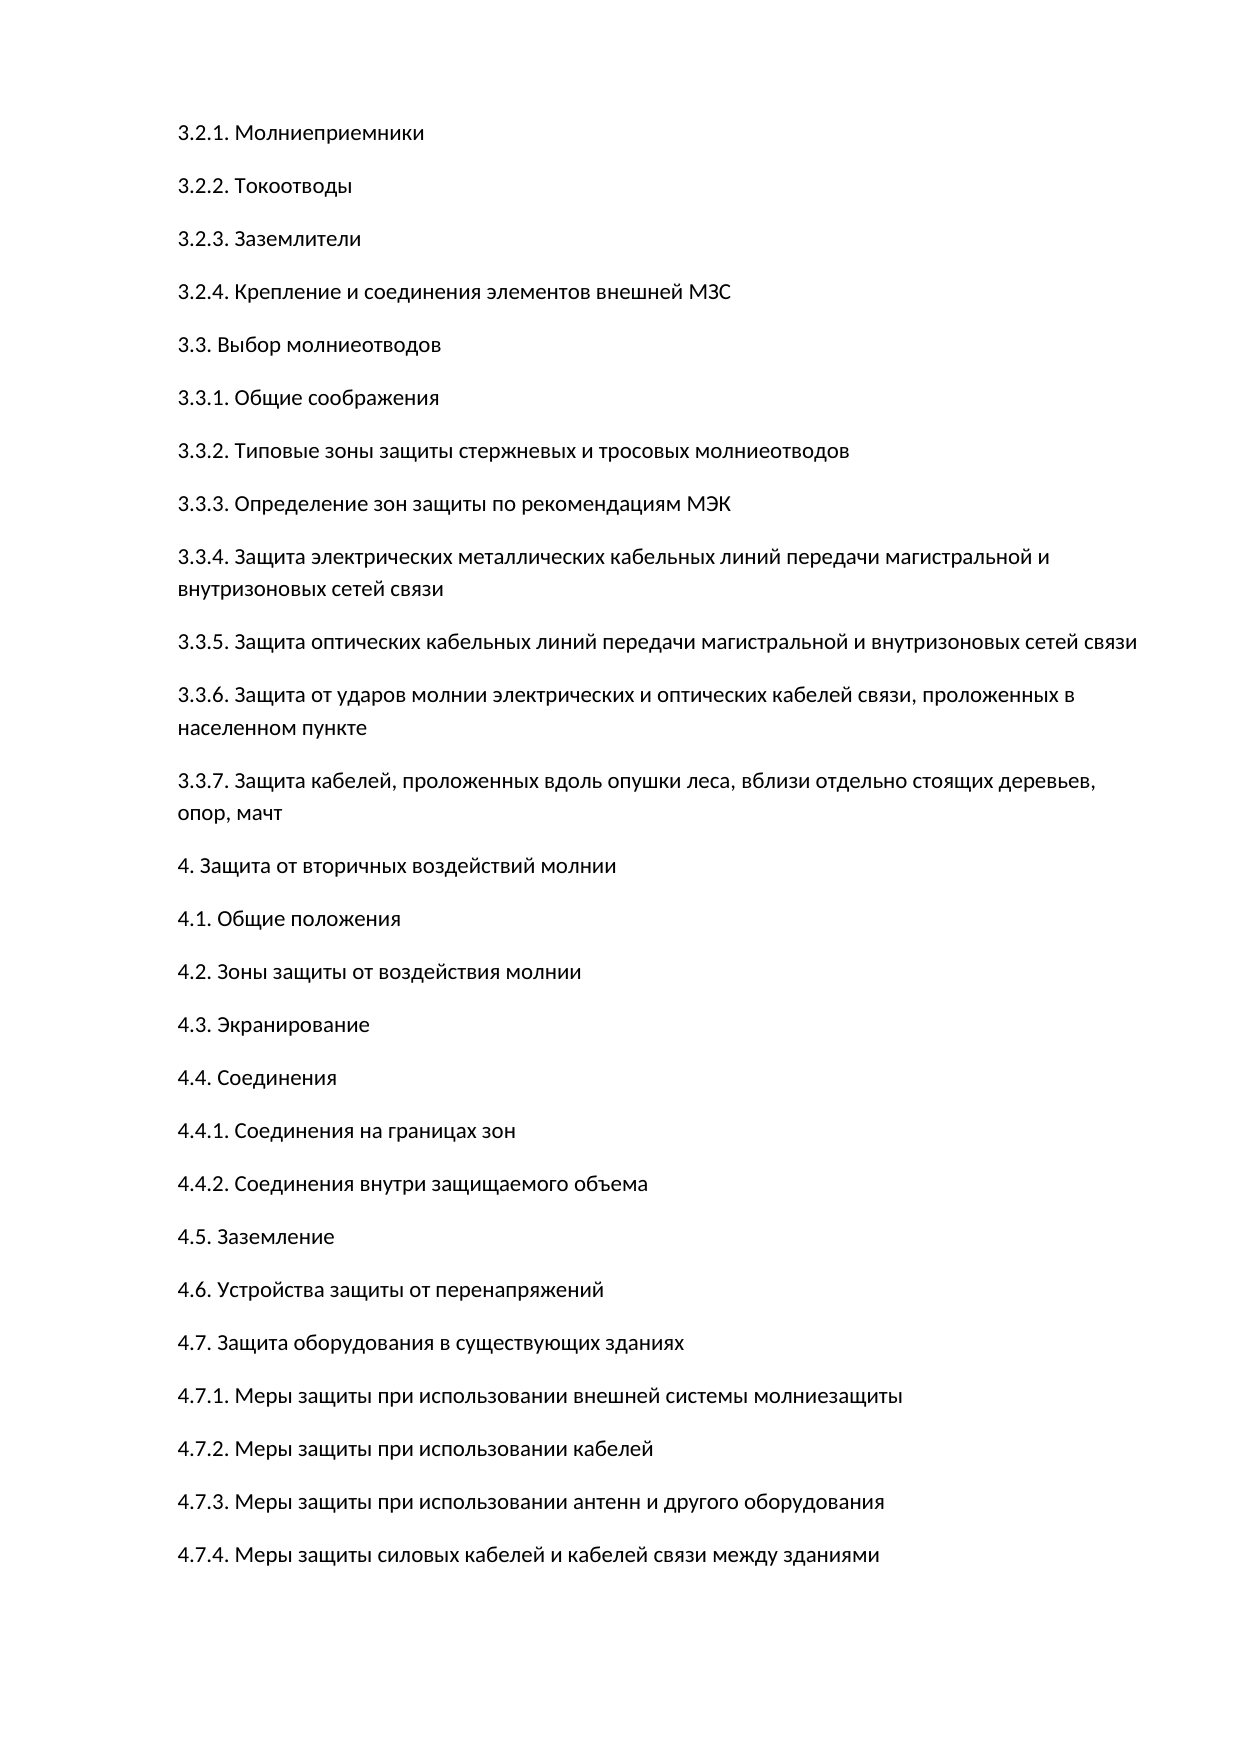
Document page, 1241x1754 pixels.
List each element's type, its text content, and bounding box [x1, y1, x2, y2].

text 4.7.4. Меры защиты силовых кабелей и кабелей связи между зданиями [177, 1540, 1152, 1568]
text 4.7.1. Меры защиты при использовании внешней системы молниезащиты [177, 1381, 1152, 1409]
text 4.7.3. Меры защиты при использовании антенн и другого оборудования [177, 1487, 1152, 1515]
text 4.3. Экранирование [177, 1010, 1152, 1038]
text 3.3.6. Защита от ударов молнии электрических и оптических кабелей связи, проложенных в населенном пункте [177, 681, 1152, 741]
text 4.5. Заземление [177, 1222, 1152, 1250]
text 4.4. Соединения [177, 1063, 1152, 1091]
text 4.4.2. Соединения внутри защищаемого объема [177, 1169, 1152, 1197]
text 4.7. Защита оборудования в существующих зданиях [177, 1328, 1152, 1356]
text 3.2.4. Крепление и соединения элементов внешней МЗС [177, 277, 1152, 305]
text 3.3.5. Защита оптических кабельных линий передачи магистральной и внутризоновых сетей связи [177, 627, 1152, 656]
text 3.3.7. Защита кабелей, проложенных вдоль опушки леса, вблизи отдельно стоящих деревьев, опор, мачт [177, 766, 1152, 826]
text 3.2.3. Заземлители [177, 224, 1152, 252]
text 4.7.2. Меры защиты при использовании кабелей [177, 1434, 1152, 1462]
text 4.2. Зоны защиты от воздействия молнии [177, 957, 1152, 985]
text 4.4.1. Соединения на границах зон [177, 1116, 1152, 1144]
text 3.3.3. Определение зон защиты по рекомендациям МЭК [177, 489, 1152, 517]
text 3.3.1. Общие соображения [177, 383, 1152, 411]
text 3.3.2. Типовые зоны защиты стержневых и тросовых молниеотводов [177, 436, 1152, 464]
text 3.3.4. Защита электрических металлических кабельных линий передачи магистральной и внутризоновых сетей связи [177, 542, 1152, 602]
text 4.6. Устройства защиты от перенапряжений [177, 1275, 1152, 1303]
text 4.1. Общие положения [177, 904, 1152, 932]
text 3.2.1. Молниеприемники [177, 118, 1152, 146]
text 3.2.2. Токоотводы [177, 171, 1152, 199]
text 4. Защита от вторичных воздействий молнии [177, 851, 1152, 879]
text 3.3. Выбор молниеотводов [177, 330, 1152, 358]
